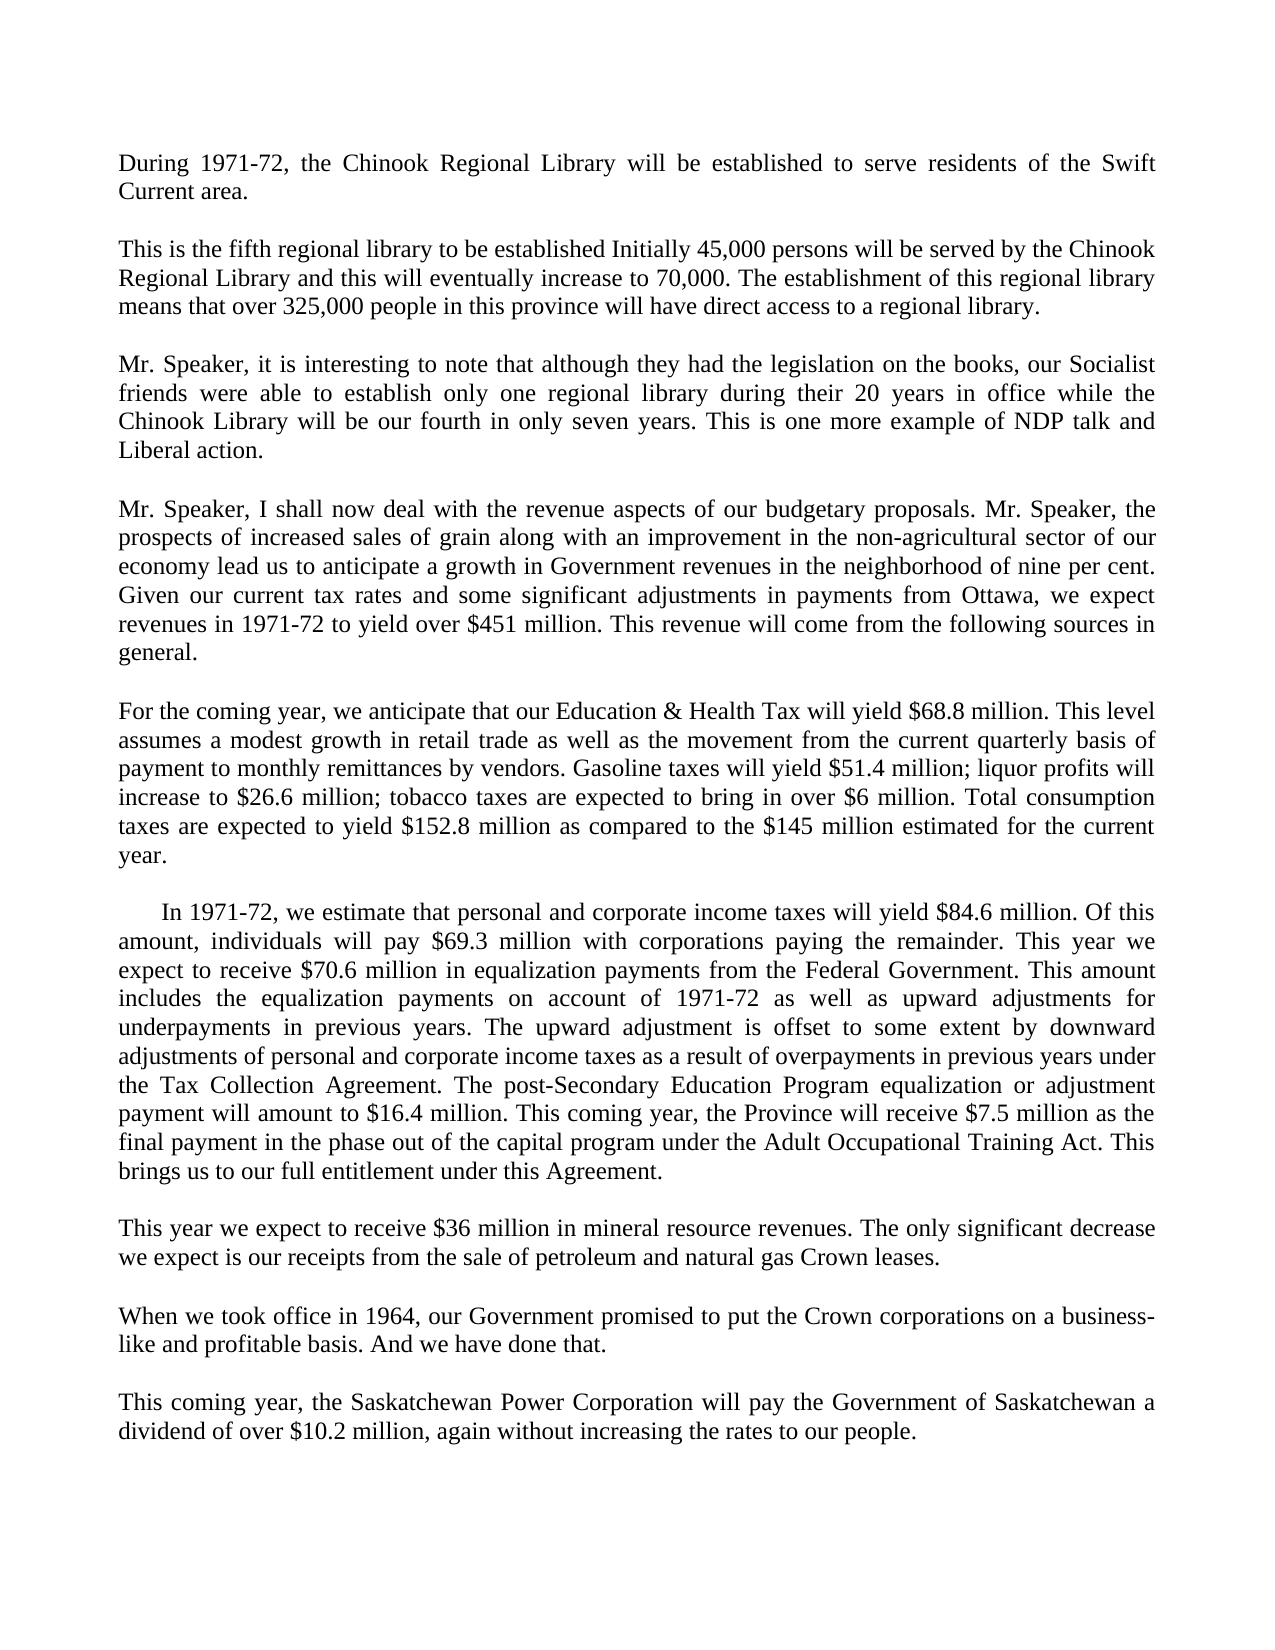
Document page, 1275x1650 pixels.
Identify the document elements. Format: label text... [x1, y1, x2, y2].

text Mr. Speaker, it is interesting to note that although they had the legislation on the books, our Socialist friends were able to establish only one regional library during their 20 years in office while the Chinook Library will be our fourth in only seven years. This is one more example of NDP talk and Liberal action. [118, 349, 1157, 464]
text This coming year, the Saskatchewan Power Corporation will pay the Government of Saskatchewan a dividend of over $10.2 million, again without increasing the rates to our people. [118, 1387, 1157, 1444]
text Mr. Speaker, I shall now deal with the revenue aspects of our budgetary proposals. Mr. Speaker, the prospects of increased sales of grain along with an improvement in the non-agricultural sector of our economy lead us to anticipate a growth in Government revenues in the neighborhood of nine per cent. Given our current tax rates and some significant adjustments in payments from Ottawa, we expect revenues in 1971-72 to yield over $451 million. This revenue will come from the following sources in general. [118, 494, 1157, 666]
text When we took office in 1964, our Government promised to put the Crown corporations on a business-like and profitable basis. And we have done that. [118, 1301, 1157, 1358]
text For the coming year, we anticipate that our Education & Health Tax will yield $68.8 million. This level assumes a modest growth in retail trade as well as the movement from the current quarterly basis of payment to monthly remittances by vendors. Gasoline taxes will yield $51.4 million; liquor profits will increase to $26.6 million; tobacco taxes are expected to bring in over $6 million. Total consumption taxes are expected to yield $152.8 million as compared to the $145 million estimated for the current year. [118, 696, 1157, 868]
text This is the fifth regional library to be established Initially 45,000 persons will be served by the Chinook Regional Library and this will eventually increase to 70,000. The establishment of this regional library means that over 325,000 people in this province will have direct access to a regional library. [118, 234, 1157, 320]
text This year we expect to receive $36 million in mineral resource revenues. The only significant decrease we expect is our receipts from the sale of petroleum and natural gas Crown leases. [118, 1213, 1157, 1271]
text In 1971-72, we estimate that personal and corporate income taxes will yield $84.6 million. Of this amount, individuals will pay $69.3 million with corporations paying the remainder. This year we expect to receive $70.6 million in equalization payments from the Federal Government. This amount includes the equalization payments on account of 1971-72 as well as upward adjustments for underpayments in previous years. The upward adjustment is offset to some extent by downward adjustments of personal and corporate income taxes as a result of overpayments in previous years under the Tax Collection Agreement. The post-Secondary Education Program equalization or adjustment payment will amount to $16.4 million. This coming year, the Province will receive $7.5 million as the final payment in the phase out of the capital program under the Adult Occupational Training Act. This brings us to our full entitlement under this Agreement. [118, 897, 1157, 1185]
text During 1971-72, the Chinook Regional Library will be established to serve residents of the Swift Current area. [118, 148, 1157, 205]
